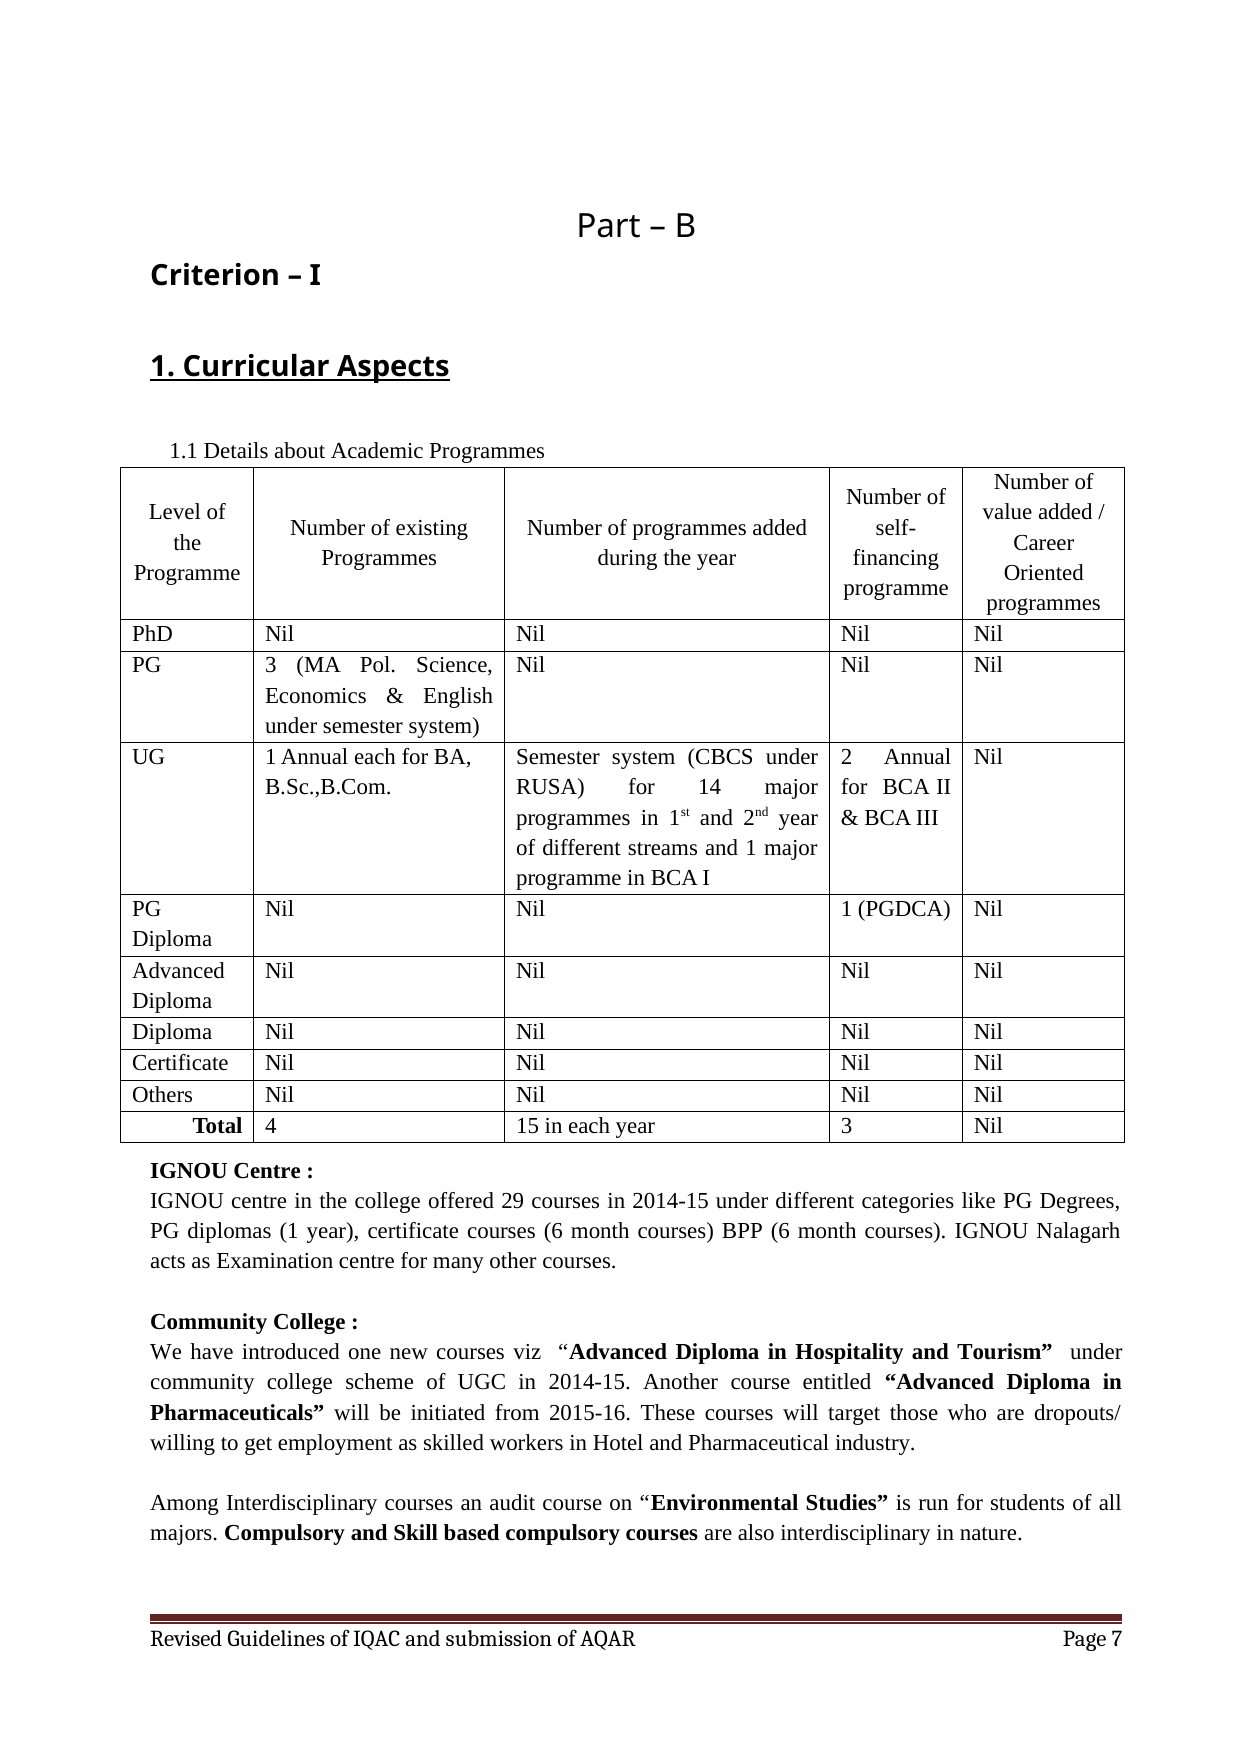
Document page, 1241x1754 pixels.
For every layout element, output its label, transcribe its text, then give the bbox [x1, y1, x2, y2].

table_cell Nil [830, 957, 962, 1017]
table_cell Nil [963, 620, 1124, 651]
table_cell Advanced Diploma [121, 957, 253, 1017]
table_header Level of the Programme [121, 468, 253, 619]
table_cell PG Diploma [121, 895, 253, 956]
table_cell 15 in each year [505, 1112, 829, 1142]
table_cell Nil [963, 652, 1124, 742]
table_cell PhD [121, 620, 253, 651]
table_cell 4 [254, 1112, 504, 1142]
table_cell Nil [963, 957, 1124, 1017]
table_cell Nil [505, 895, 829, 956]
table_header Number of self-financing programme [830, 468, 962, 619]
table_cell Nil [830, 652, 962, 742]
table_cell Nil [963, 1018, 1124, 1048]
text 1. Curricular Aspects [150, 346, 1122, 385]
table_cell 1 Annual each for BA, B.Sc.,B.Com. [254, 743, 504, 894]
table_cell Nil [963, 1081, 1124, 1111]
table_cell Nil [505, 1018, 829, 1048]
table_cell Nil [830, 1018, 962, 1048]
table_header Number of existing Programmes [254, 468, 504, 619]
table_cell Nil [505, 652, 829, 742]
table_cell Nil [254, 895, 504, 956]
table_cell 3 [830, 1112, 962, 1142]
table_cell PG [121, 652, 253, 742]
table_cell Nil [505, 957, 829, 1017]
table_cell Nil [505, 1081, 829, 1111]
text Criterion – I [150, 254, 1122, 294]
table_cell Nil [963, 895, 1124, 956]
table_cell 3 (MA Pol. Science, Economics & English under semester system) [254, 652, 504, 742]
table_cell Nil [830, 1050, 962, 1080]
table_cell Total [121, 1112, 253, 1142]
table_cell Nil [830, 620, 962, 651]
table_header Number of value added / Career Oriented programmes [963, 468, 1124, 619]
table_cell UG [121, 743, 253, 894]
text 1.1 Details about Academic Programmes [150, 437, 1122, 463]
table_cell Nil [254, 957, 504, 1017]
table_cell Semester system (CBCS under RUSA) for 14 major programmes in 1st and 2nd year of different streams and 1 major programme in BCA I [505, 743, 829, 894]
table_cell Others [121, 1081, 253, 1111]
table_cell Nil [963, 1112, 1124, 1142]
table_cell Certificate [121, 1050, 253, 1080]
table_cell 1 (PGDCA) [830, 895, 962, 956]
table_cell Nil [963, 1050, 1124, 1080]
text IGNOU centre in the college offered 29 courses in 2014-15 under different categories like PG Degrees, PG diplomas (1 year), certificate courses (6 month courses) BPP (6 month courses). IGNOU Nalagarh acts as Examination centre for many other courses. [150, 1187, 1122, 1274]
table_cell Nil [505, 1050, 829, 1080]
table_header Number of programmes added during the year [505, 468, 829, 619]
text Part – B [150, 202, 1122, 248]
table_cell Nil [254, 1081, 504, 1111]
table_cell Nil [830, 1081, 962, 1111]
text Among Interdisciplinary courses an audit course on “Environmental Studies” is run for students of all majors. Compulsory and Skill based compulsory courses are also interdisciplinary in nature. [150, 1489, 1122, 1546]
text IGNOU Centre : [150, 1157, 1122, 1183]
table_cell Diploma [121, 1018, 253, 1048]
table_cell Nil [505, 620, 829, 651]
table_cell Nil [254, 1050, 504, 1080]
table_cell 2 Annual for BCA II & BCA III [830, 743, 962, 894]
table_cell Nil [254, 1018, 504, 1048]
text Community College : [150, 1308, 1122, 1334]
table_cell Nil [254, 620, 504, 651]
table_cell Nil [963, 743, 1124, 894]
text We have introduced one new courses viz “Advanced Diploma in Hospitality and Tourism” under community college scheme of UGC in 2014-15. Another course entitled “Advanced Diploma in Pharmaceuticals” will be initiated from 2015-16. These courses will target those who are dropouts/ willing to get employment as skilled workers in Hotel and Pharmaceutical industry. [150, 1338, 1122, 1455]
